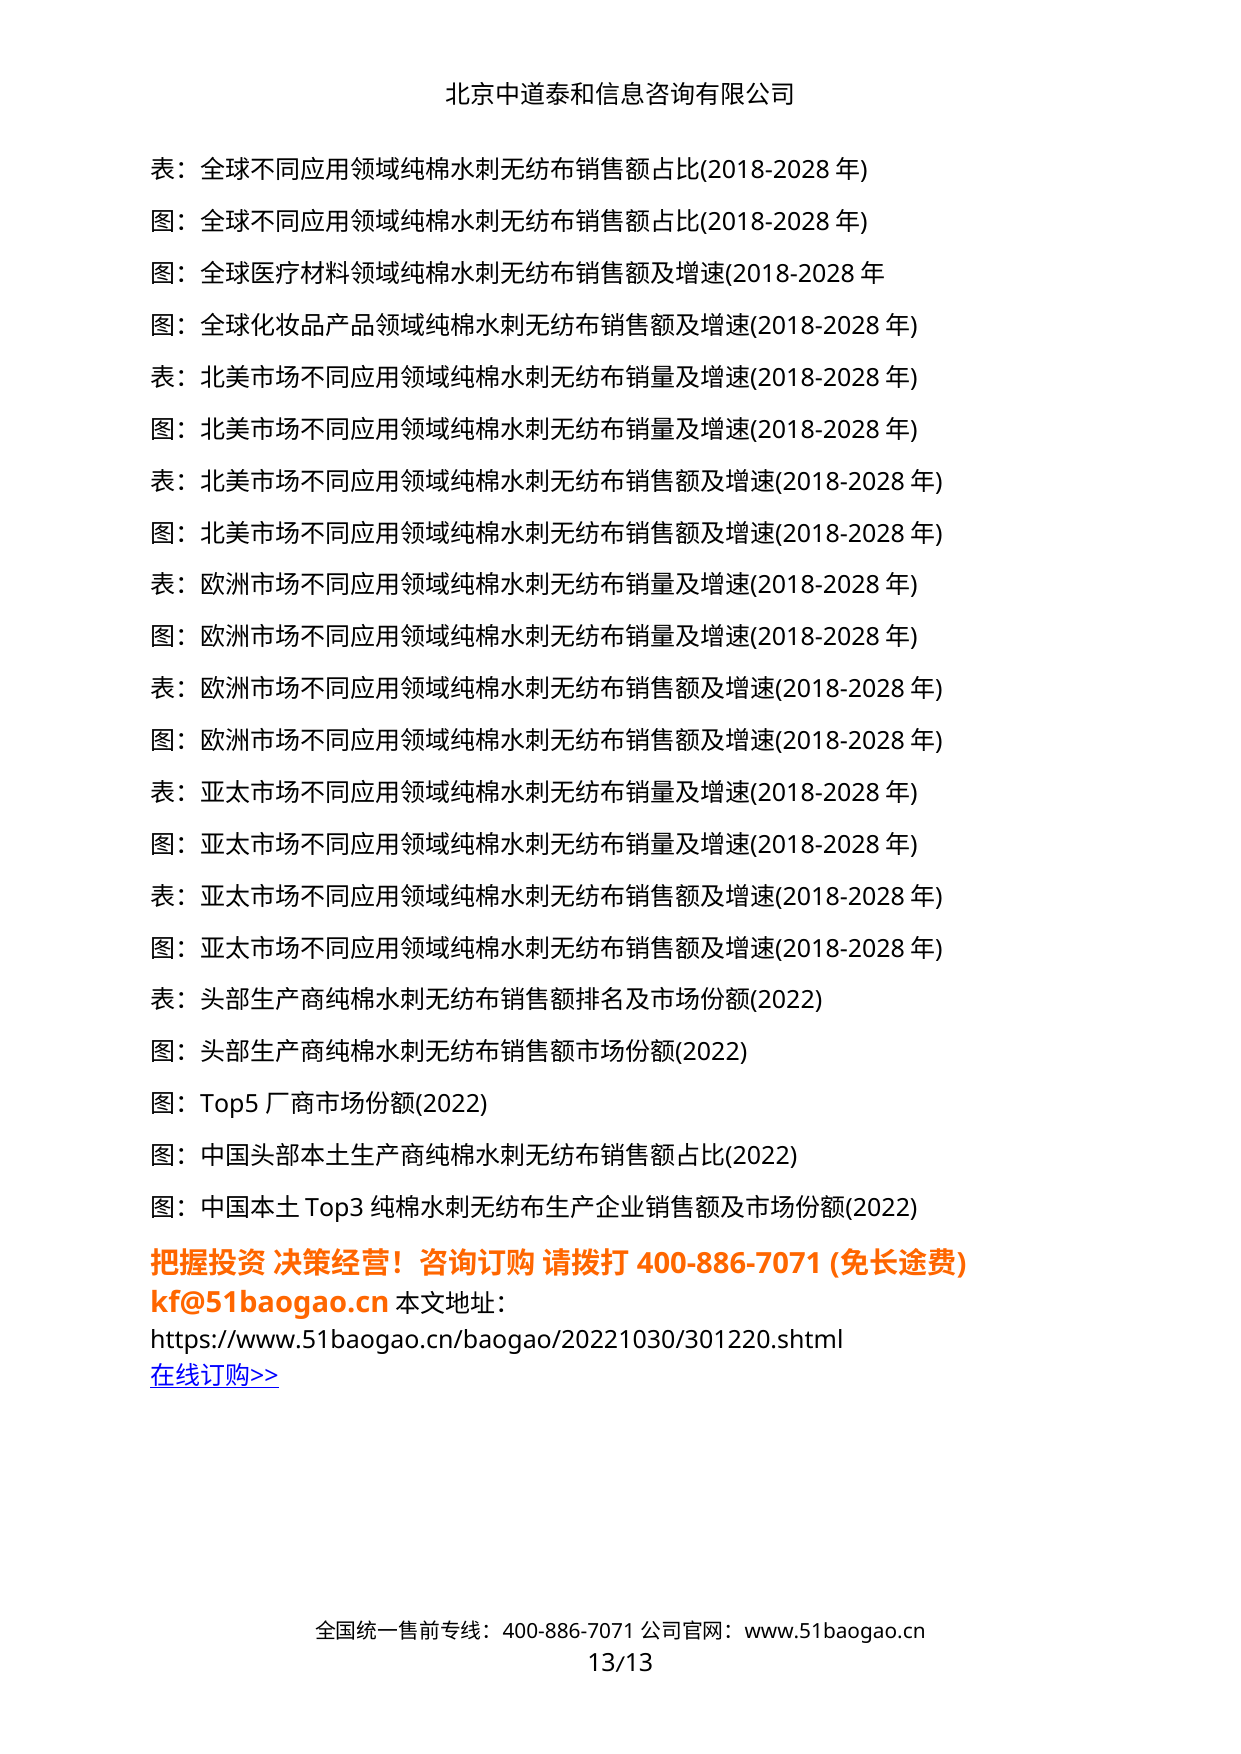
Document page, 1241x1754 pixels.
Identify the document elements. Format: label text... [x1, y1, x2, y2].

text 表：北美市场不同应用领域纯棉水刺无纺布销售额及增速(2018-2028年) [150, 461, 1090, 497]
text 图：北美市场不同应用领域纯棉水刺无纺布销售额及增速(2018-2028年) [150, 513, 1090, 549]
text 图：Top5 厂商市场份额(2022) [150, 1084, 1090, 1120]
text 在线订购>> [150, 1356, 1090, 1392]
text 图：头部生产商纯棉水刺无纺布销售额市场份额(2022) [150, 1032, 1090, 1068]
text 把握投资 决策经营！咨询订购 请拨打 400-886-7071 (免长途费) kf@51baogao.cn本文地址：https://www.51baogao.cn/baogao/20221030/301220.shtml [150, 1239, 1090, 1356]
text 表：北美市场不同应用领域纯棉水刺无纺布销量及增速(2018-2028年) [150, 357, 1090, 394]
text 图：中国头部本土生产商纯棉水刺无纺布销售额占比(2022) [150, 1136, 1090, 1172]
text 图：全球化妆品产品领域纯棉水刺无纺布销售额及增速(2018-2028年) [150, 306, 1090, 342]
text 图：北美市场不同应用领域纯棉水刺无纺布销量及增速(2018-2028年) [150, 409, 1090, 446]
text 表：全球不同应用领域纯棉水刺无纺布销售额占比(2018-2028年) [150, 150, 1090, 186]
text 表：欧洲市场不同应用领域纯棉水刺无纺布销量及增速(2018-2028年) [150, 565, 1090, 601]
text 图：亚太市场不同应用领域纯棉水刺无纺布销售额及增速(2018-2028年) [150, 928, 1090, 964]
text 图：欧洲市场不同应用领域纯棉水刺无纺布销量及增速(2018-2028年) [150, 617, 1090, 653]
text 表：亚太市场不同应用领域纯棉水刺无纺布销售额及增速(2018-2028年) [150, 876, 1090, 912]
text 图：全球不同应用领域纯棉水刺无纺布销售额占比(2018-2028年) [150, 202, 1090, 238]
text 图：欧洲市场不同应用领域纯棉水刺无纺布销售额及增速(2018-2028年) [150, 721, 1090, 757]
text 图：中国本土Top3 纯棉水刺无纺布生产企业销售额及市场份额(2022) [150, 1187, 1090, 1224]
text 表：头部生产商纯棉水刺无纺布销售额排名及市场份额(2022) [150, 980, 1090, 1016]
text 图：亚太市场不同应用领域纯棉水刺无纺布销量及增速(2018-2028年) [150, 824, 1090, 861]
text 图：全球医疗材料领域纯棉水刺无纺布销售额及增速(2018-2028年 [150, 254, 1090, 290]
text 表：欧洲市场不同应用领域纯棉水刺无纺布销售额及增速(2018-2028年) [150, 669, 1090, 705]
text 表：亚太市场不同应用领域纯棉水刺无纺布销量及增速(2018-2028年) [150, 772, 1090, 809]
